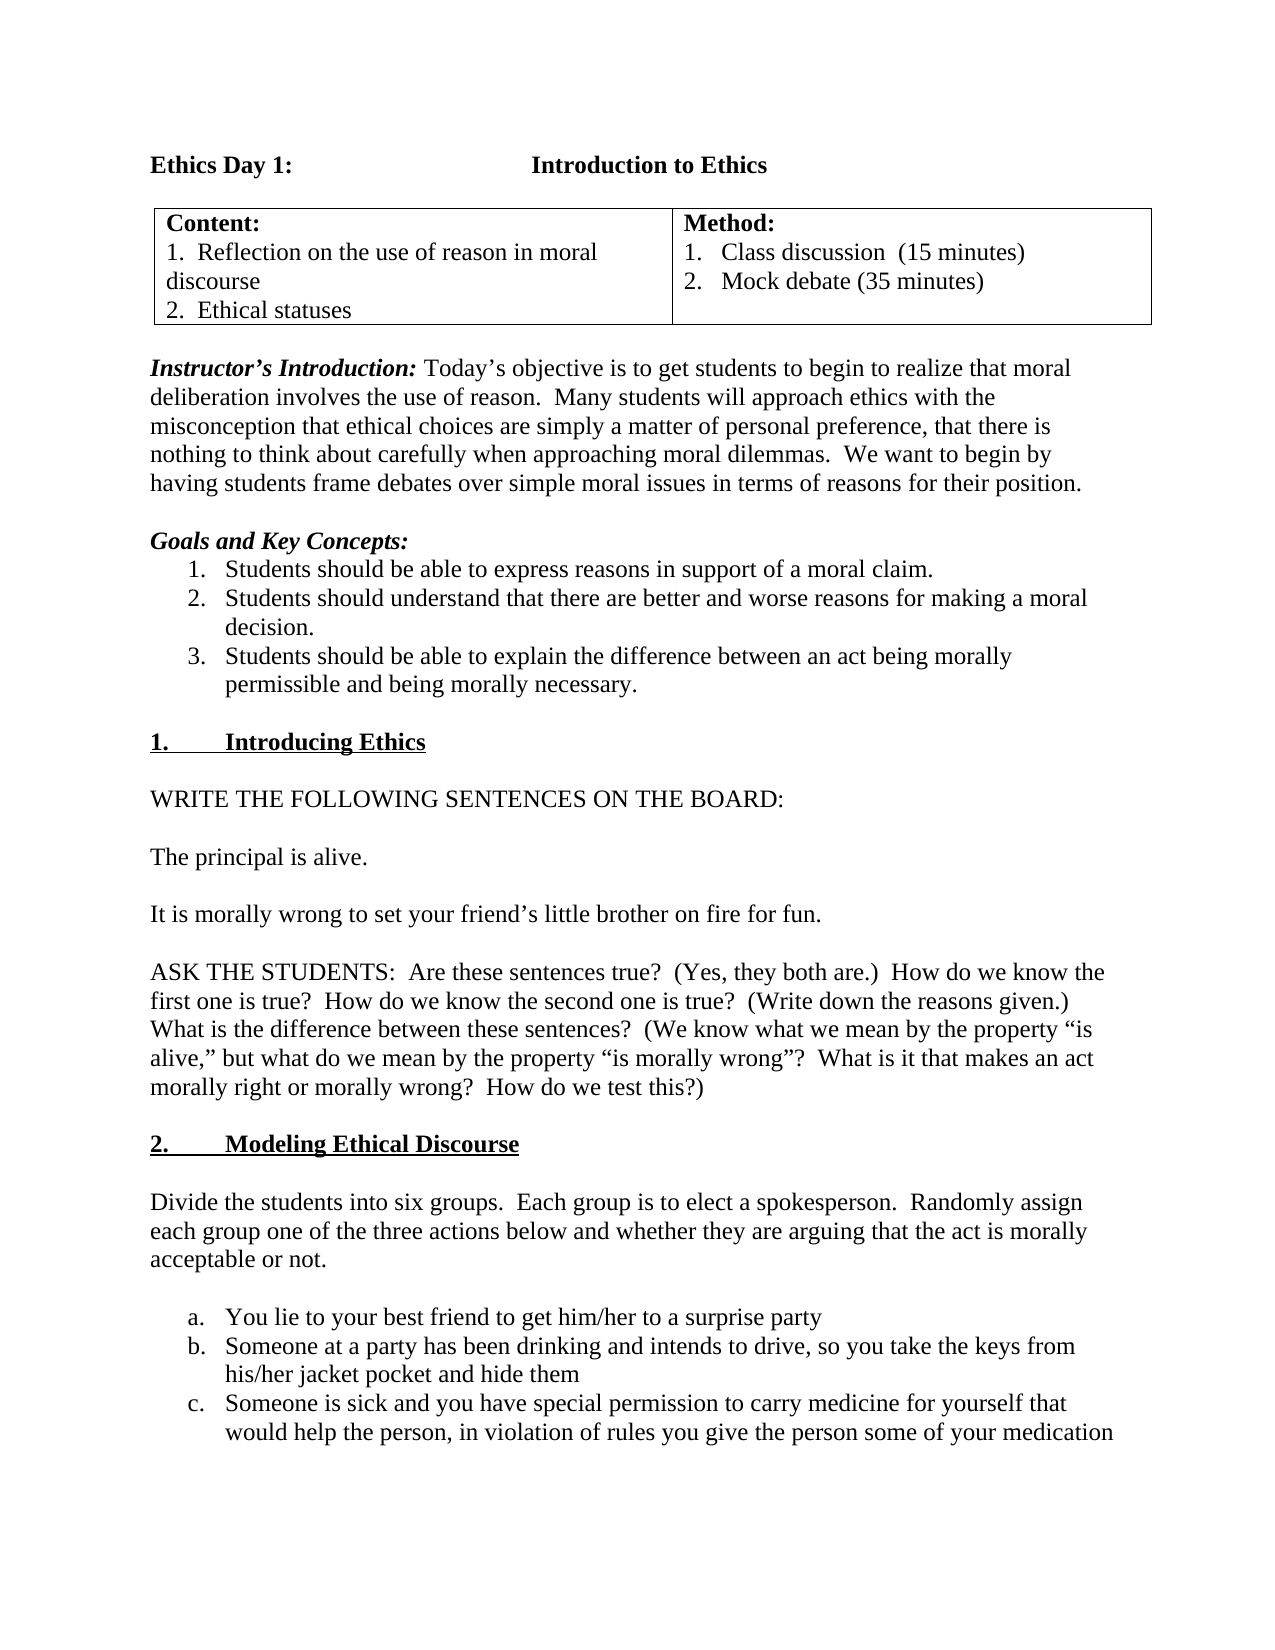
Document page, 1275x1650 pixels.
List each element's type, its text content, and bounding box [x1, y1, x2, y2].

table_header Content: 1. Reflection on the use of reason in moral discourse 2. Ethical statuses [155, 209, 672, 323]
text ASK THE STUDENTS: Are these sentences true? (Yes, they both are.) How do we know the first one is true? How do we know the second one is true? (Write down the reasons given.) What is the difference between these sentences? (We know what we mean by the property “is alive,” but what do we mean by the property “is morally wrong”? What is it that makes an act morally right or morally wrong? How do we test this?) [150, 957, 1125, 1101]
text WRITE THE FOLLOWING SENTENCES ON THE BOARD: [150, 784, 1125, 813]
text The principal is alive. [150, 842, 1125, 871]
text Goals and Key Concepts: [150, 526, 1125, 554]
list Students should be able to express reasons in support of a moral claim. [187, 554, 1125, 583]
text 1. Introducing Ethics [150, 727, 1125, 756]
list Someone is sick and you have special permission to carry medicine for yourself that would help the person, in violation of rules you give the person some of your medication [187, 1388, 1125, 1446]
table_header Method: Class discussion (15 minutes) Mock debate (35 minutes) [673, 209, 1151, 323]
text Divide the students into six groups. Each group is to elect a spokesperson. Randomly assign each group one of the three actions below and whether they are arguing that the act is morally acceptable or not. [150, 1187, 1125, 1273]
list Someone at a party has been drinking and intends to drive, so you take the keys from his/her jacket pocket and hide them [187, 1331, 1125, 1388]
list Students should be able to explain the difference between an act being morally permissible and being morally necessary. [187, 641, 1125, 698]
text Ethics Day 1: Introduction to Ethics [150, 150, 1125, 179]
list Students should understand that there are better and worse reasons for making a moral decision. [187, 583, 1125, 641]
text 2. Modeling Ethical Discourse [150, 1129, 1125, 1158]
list You lie to your best friend to get him/her to a surprise party [187, 1302, 1125, 1331]
text Instructor’s Introduction: Today’s objective is to get students to begin to realize that moral deliberation involves the use of reason. Many students will approach ethics with the misconception that ethical choices are simply a matter of personal preference, that there is nothing to think about carefully when approaching moral dilemmas. We want to begin by having students frame debates over simple moral issues in terms of reasons for their position. [150, 353, 1125, 497]
text It is morally wrong to set your friend’s little brother on fire for fun. [150, 899, 1125, 928]
